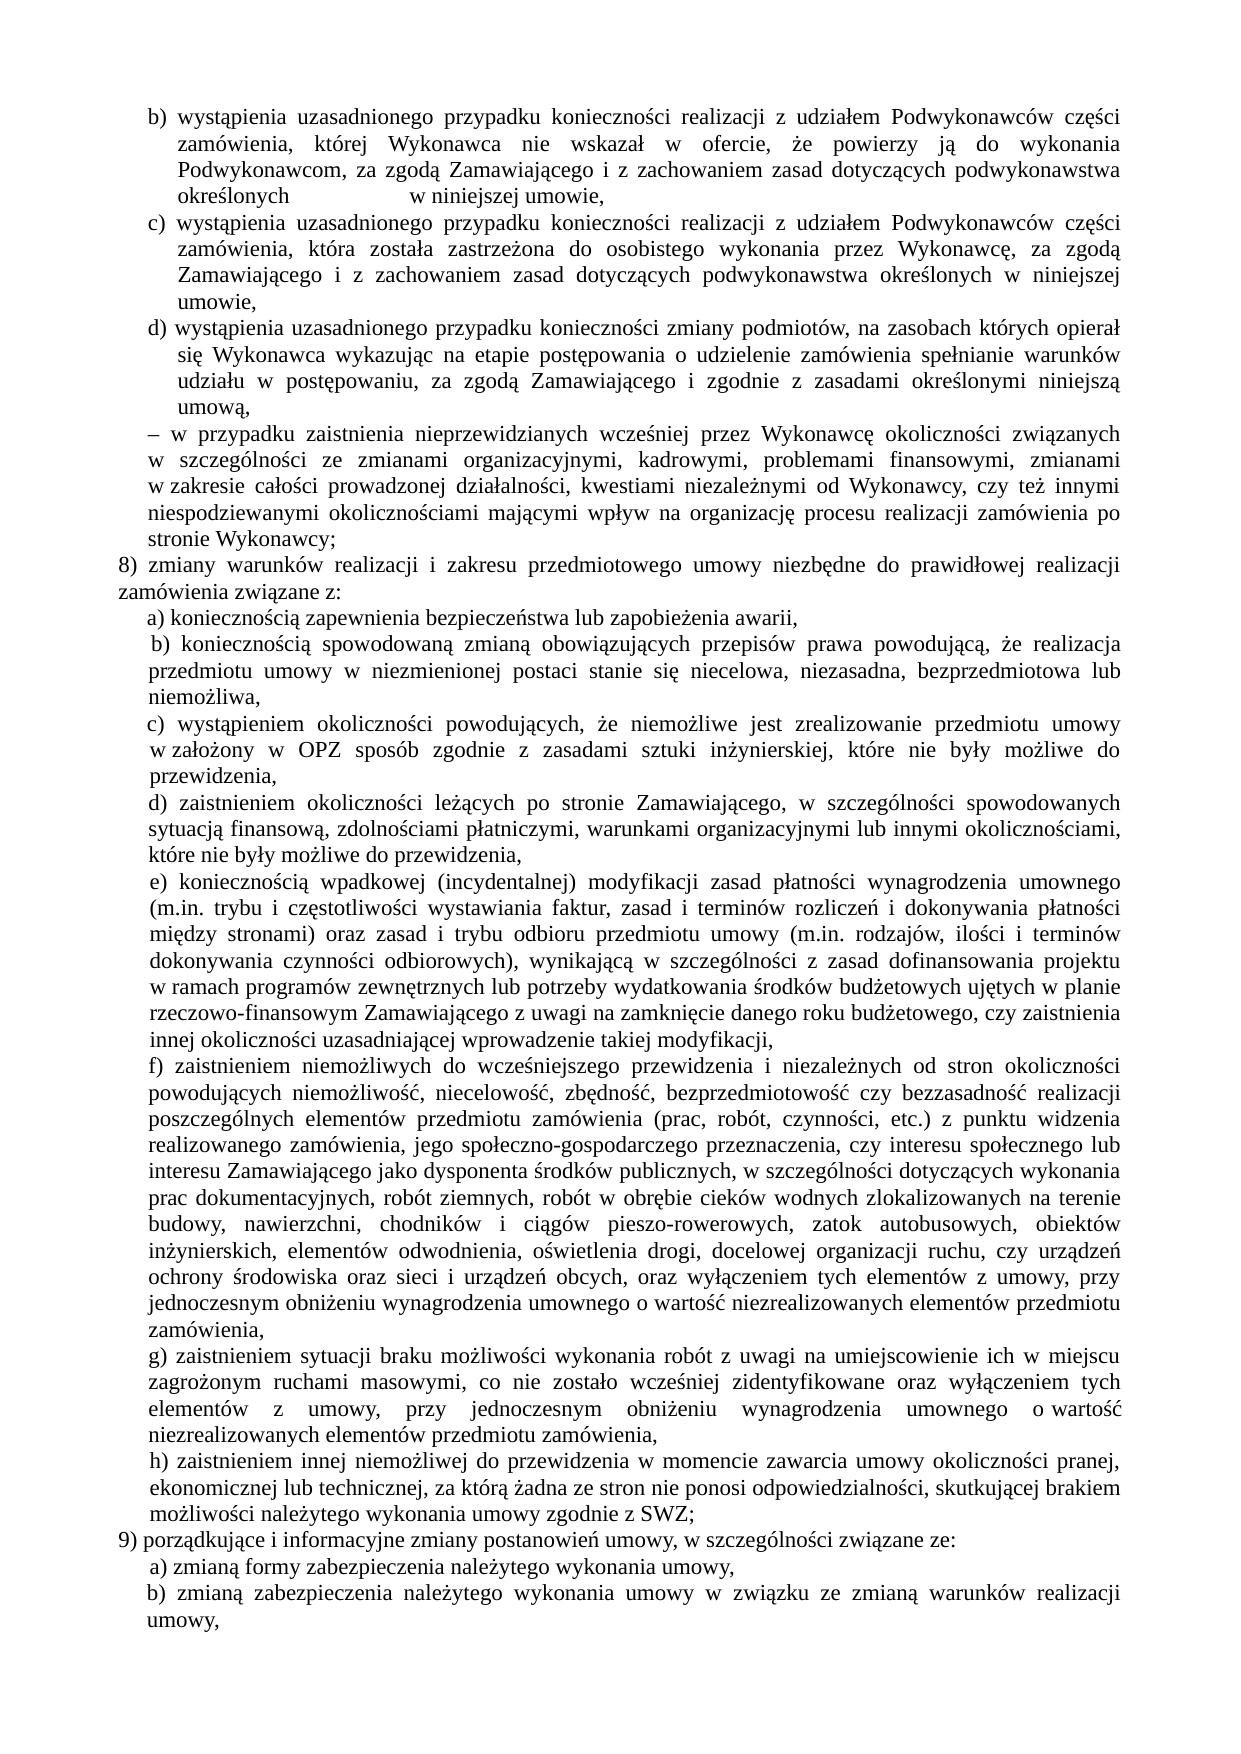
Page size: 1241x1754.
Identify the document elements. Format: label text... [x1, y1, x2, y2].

text h) zaistnieniem innej niemożliwej do przewidzenia w momencie zawarcia umowy okoliczności pranej, ekonomicznej lub technicznej, za którą żadna ze stron nie ponosi odpowiedzialności, skutkującej brakiem możliwości należytego wykonania umowy zgodnie z SWZ; [149, 1447, 1122, 1527]
text d) wystąpienia uzasadnionego przypadku konieczności zmiany podmiotów, na zasobach których opierał się Wykonawca wykazując na etapie postępowania o udzielenie zamówienia spełnianie warunków udziału w postępowaniu, za zgodą Zamawiającego i zgodnie z zasadami określonymi niniejszą umową, [148, 314, 1122, 420]
text 9) porządkujące i informacyjne zmiany postanowień umowy, w szczególności związane ze: [118, 1527, 1122, 1553]
text c) wystąpienia uzasadnionego przypadku konieczności realizacji z udziałem Podwykonawców części zamówienia, która została zastrzeżona do osobistego wykonania przez Wykonawcę, za zgodą Zamawiającego i z zachowaniem zasad dotyczących podwykonawstwa określonych w niniejszej umowie, [148, 209, 1122, 314]
text b) zmianą zabezpieczenia należytego wykonania umowy w związku ze zmianą warunków realizacji umowy, [147, 1579, 1122, 1632]
text 8) zmiany warunków realizacji i zakresu przedmiotowego umowy niezbędne do prawidłowej realizacji zamówienia związane z: [118, 551, 1122, 604]
text c) wystąpieniem okoliczności powodujących, że niemożliwe jest zrealizowanie przedmiotu umowy w założony w OPZ sposób zgodnie z zasadami sztuki inżynierskiej, które nie były możliwe do przewidzenia, [147, 709, 1122, 789]
text e) koniecznością wpadkowej (incydentalnej) modyfikacji zasad płatności wynagrodzenia umownego (m.in. trybu i częstotliwości wystawiania faktur, zasad i terminów rozliczeń i dokonywania płatności między stronami) oraz zasad i trybu odbioru przedmiotu umowy (m.in. rodzajów, ilości i terminów dokonywania czynności odbiorowych), wynikającą w szczególności z zasad dofinansowania projektu w ramach programów zewnętrznych lub potrzeby wydatkowania środków budżetowych ujętych w planie rzeczowo-finansowym Zamawiającego z uwagi na zamknięcie danego roku budżetowego, czy zaistnienia innej okoliczności uzasadniającej wprowadzenie takiej modyfikacji, [149, 868, 1122, 1052]
text – w przypadku zaistnienia nieprzewidzianych wcześniej przez Wykonawcę okoliczności związanych w szczególności ze zmianami organizacyjnymi, kadrowymi, problemami finansowymi, zmianami w zakresie całości prowadzonej działalności, kwestiami niezależnymi od Wykonawcy, czy też innymi niespodziewanymi okolicznościami mającymi wpływ na organizację procesu realizacji zamówienia po stronie Wykonawcy; [148, 420, 1122, 551]
text f) zaistnieniem niemożliwych do wcześniejszego przewidzenia i niezależnych od stron okoliczności powodujących niemożliwość, niecelowość, zbędność, bezprzedmiotowość czy bezzasadność realizacji poszczególnych elementów przedmiotu zamówienia (prac, robót, czynności, etc.) z punktu widzenia realizowanego zamówienia, jego społeczno-gospodarczego przeznaczenia, czy interesu społecznego lub interesu Zamawiającego jako dysponenta środków publicznych, w szczególności dotyczących wykonania prac dokumentacyjnych, robót ziemnych, robót w obrębie cieków wodnych zlokalizowanych na terenie budowy, nawierzchni, chodników i ciągów pieszo-rowerowych, zatok autobusowych, obiektów inżynierskich, elementów odwodnienia, oświetlenia drogi, docelowej organizacji ruchu, czy urządzeń ochrony środowiska oraz sieci i urządzeń obcych, oraz wyłączeniem tych elementów z umowy, przy jednoczesnym obniżeniu wynagrodzenia umownego o wartość niezrealizowanych elementów przedmiotu zamówienia, [148, 1052, 1122, 1342]
text g) zaistnieniem sytuacji braku możliwości wykonania robót z uwagi na umiejscowienie ich w miejscu zagrożonym ruchami masowymi, co nie zostało wcześniej zidentyfikowane oraz wyłączeniem tych elementów z umowy, przy jednoczesnym obniżeniu wynagrodzenia umownego o wartość niezrealizowanych elementów przedmiotu zamówienia, [148, 1342, 1122, 1447]
text b) koniecznością spowodowaną zmianą obowiązujących przepisów prawa powodującą, że realizacja przedmiotu umowy w niezmienionej postaci stanie się niecelowa, niezasadna, bezprzedmiotowa lub niemożliwa, [148, 631, 1122, 709]
text a) koniecznością zapewnienia bezpieczeństwa lub zapobieżenia awarii, [118, 604, 1122, 631]
text a) zmianą formy zabezpieczenia należytego wykonania umowy, [118, 1553, 1122, 1579]
text d) zaistnieniem okoliczności leżących po stronie Zamawiającego, w szczególności spowodowanych sytuacją finansową, zdolnościami płatniczymi, warunkami organizacyjnymi lub innymi okolicznościami, które nie były możliwe do przewidzenia, [148, 789, 1122, 868]
text b) wystąpienia uzasadnionego przypadku konieczności realizacji z udziałem Podwykonawców części zamówienia, której Wykonawca nie wskazał w ofercie, że powierzy ją do wykonania Podwykonawcom, za zgodą Zamawiającego i z zachowaniem zasad dotyczących podwykonawstwa określonych w niniejszej umowie, [148, 103, 1122, 209]
